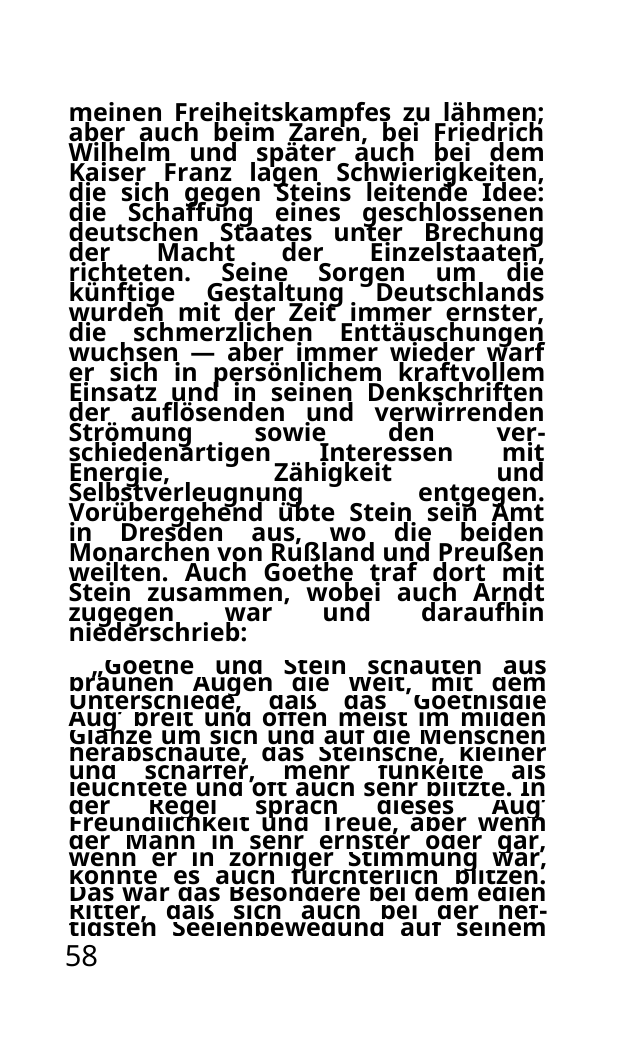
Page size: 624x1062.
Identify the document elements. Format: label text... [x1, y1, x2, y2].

text 58 [64, 943, 98, 972]
text „Goethe und Stein schauten aus braunen Augen die Welt, mit dem Unterschiede, daß das Goethisdie Aug’ breit und offen meist im milden Glanze um sich und auf die Menschen herabschaute, das Steinsche, kleiner und schärfer, mehr funkelte als leuchtete und oft auch sehr blitzte. In der Regel sprach dieses Aug’ Freundlichkeit und Treue, aber wenn der Mann in sehr ernster oder gar, wenn er in zorniger Stimmung war, konnte es auch fürchterlich blitzen. Das war das Besondere bei dem edlen Ritter, daß sich auch bei der heftigsten Seelenbewegung auf seinem Gesichte gleichsam zwei verschiedene Menschen abspiegelten. Seine Stirn, meistens auch sein Blick, wurden von dem Nebelgewölk des Verdrusses oder vollends von den düstern Donnerwolken des Zorns selten überzogen, dort leuchtete fast immer der klare, heitere Olymp eines herrschenden, bewußten Geistes; unten aber, um Wangen, Mund und Kinn, zuckten die heftigen, empörten Triebe, die wohl an einen Löwengrimm mahnen konnten. Fast immer trat er die Menschen, auch die gewöhnlichen, die nur Gewöhnliches zu bringen und vorzutragen hatten, mit sehr freundlichem Ernst an, aber seine Gebärde erfüllte doch die meisten mit Blödigkeit und Verlegenheit. Er war durch Gott ein Mensch des Sturmwinds, der reinfegen und niederstürzen sollte, aber Gott der Herr hatte in den treuen, tapfern, frommen Mann auch lieblichen Sonnenschein und fruchtbaren Regen für die Welt und für sein Volk gelegt.“ [68, 660, 547, 935]
text meinen Freiheitskampfes zu lähmen; aber auch beim Zaren, bei Friedrich Wilhelm und später auch bei dem Kaiser Franz lagen Schwierigkeiten, die sich gegen Steins leitende Idee: die Schaffung eines geschlossenen deutschen Staates unter Brechung der Macht der Einzelstaaten, richteten. Seine Sorgen um die künftige Gestaltung Deutschlands wurden mit der Zeit immer ernster, die schmerzlichen Enttäuschungen wuchsen — aber immer wieder warf er sich in persönlichem kraftvollem Einsatz und in seinen Denkschriften der auflösenden und verwirrenden Strömung sowie den verschiedenartigen Interessen mit Energie, Zähigkeit und Selbstverleugnung entgegen. Vorübergehend übte Stein sein Amt in Dresden aus, wo die beiden Monarchen von Rußland und Preußen weilten. Auch Goethe traf dort mit Stein zusammen, wobei auch Arndt zugegen war und daraufhin niederschrieb: [68, 106, 545, 646]
